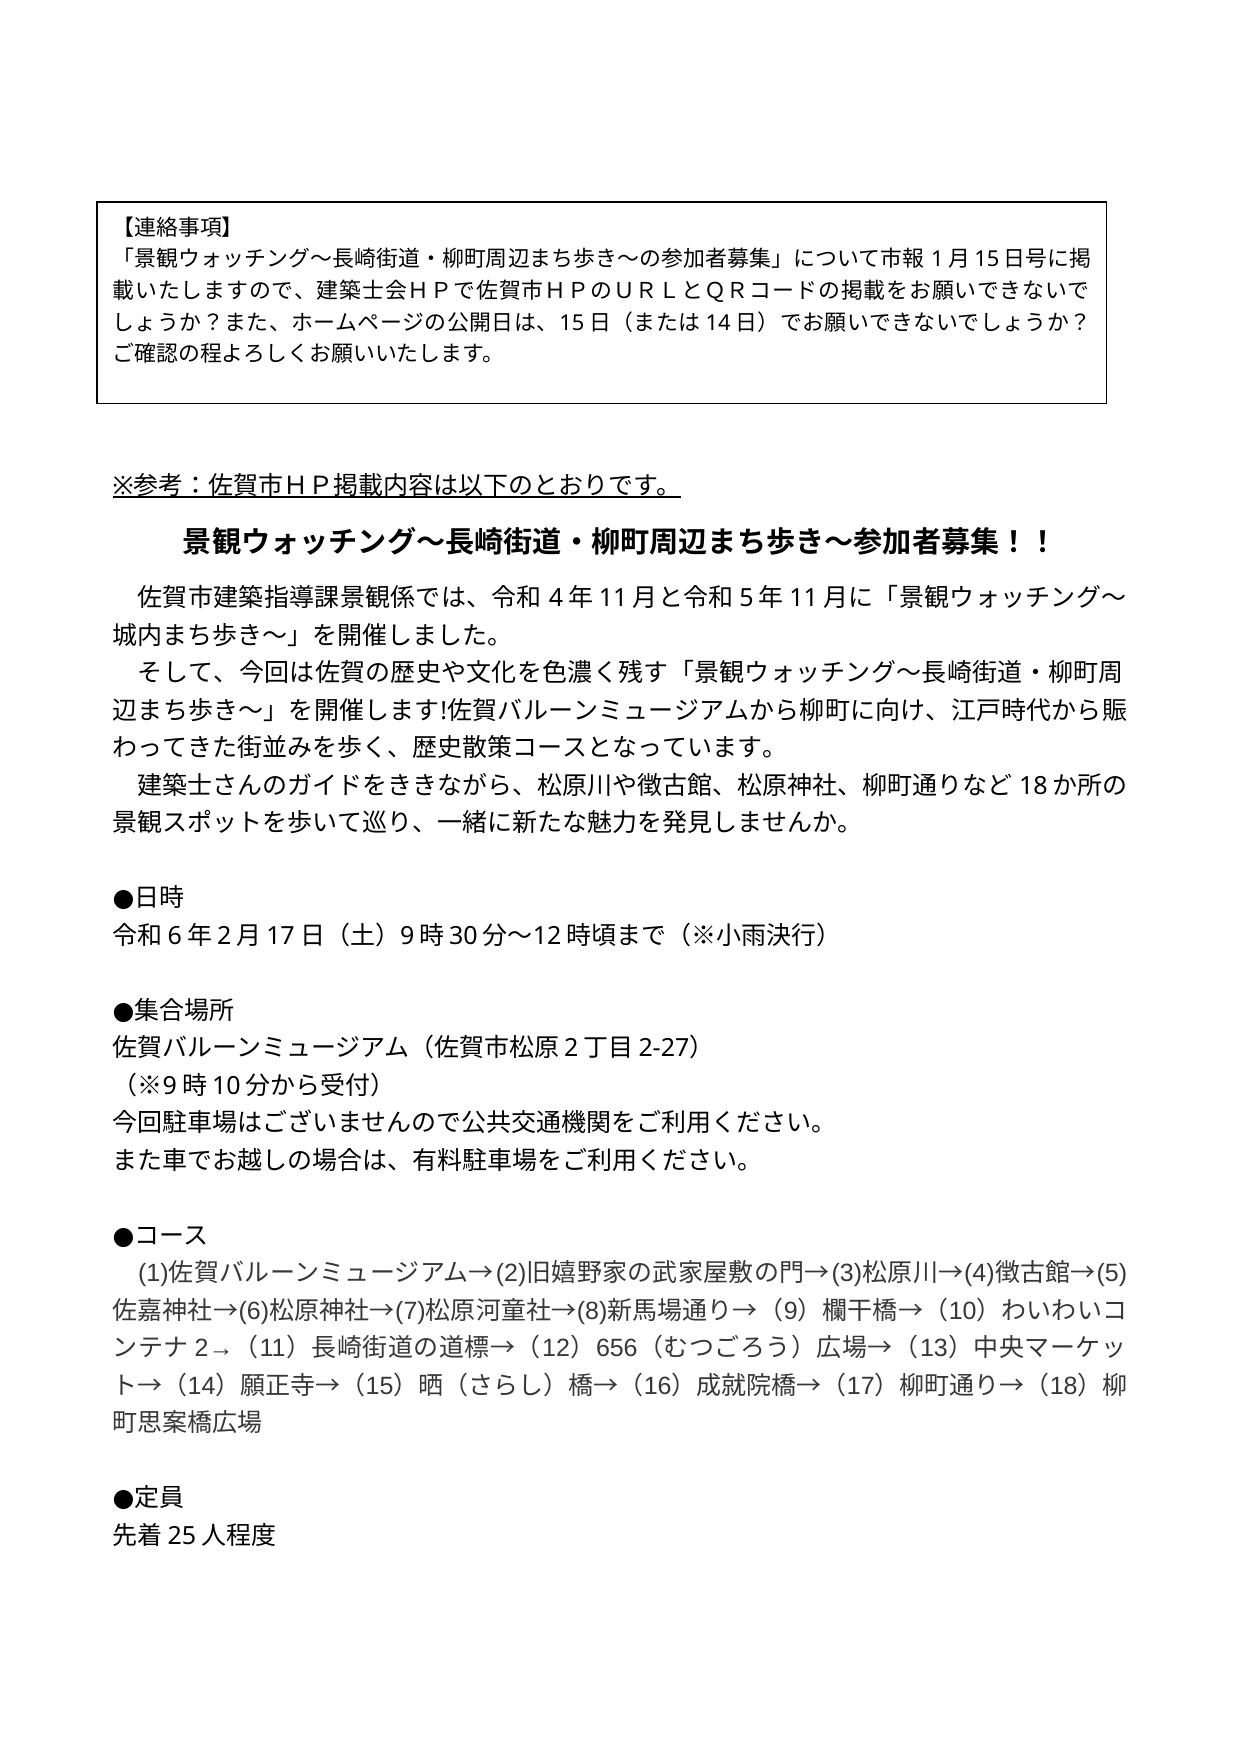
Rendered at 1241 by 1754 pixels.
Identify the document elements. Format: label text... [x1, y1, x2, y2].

text そして、今回は佐賀の歴史や文化を色濃く残す「景観ウォッチング～長崎街道・柳町周辺まち歩き～」を開催します!佐賀バルーンミュージアムから柳町に向け、江戸時代から賑わってきた街並みを歩く、歴史散策コースとなっています。 [112, 652, 1128, 764]
text 佐賀市建築指導課景観係では、令和4年11月と令和5年11月に「景観ウォッチング～城内まち歩き～」を開催しました。 [112, 577, 1128, 652]
text 建築士さんのガイドをききながら、松原川や徴古館、松原神社、柳町通りなど18か所の景観スポットを歩いて巡り、一緒に新たな魅力を発見しませんか。 [112, 764, 1128, 839]
text 今回駐車場はございませんので公共交通機関をご利用ください。 [112, 1102, 1128, 1139]
text 令和6年2月17日（土）9時30分～12時頃まで（※小雨決行） [112, 914, 1128, 952]
text ※参考：佐賀市ＨＰ掲載内容は以下のとおりです。 [112, 464, 1128, 502]
text 佐賀バルーンミュージアム（佐賀市松原2丁目2-27） [112, 1027, 1128, 1064]
text ●日時 [112, 877, 1128, 914]
text ●定員 [112, 1477, 1128, 1514]
text （※9時10分から受付） [112, 1064, 1128, 1102]
text 先着25人程度 [112, 1514, 1128, 1552]
text ●コース [112, 1214, 1128, 1252]
text また車でお越しの場合は、有料駐車場をご利用ください。 [112, 1139, 1128, 1177]
text (1)佐賀バルーンミュージアム→(2)旧嬉野家の武家屋敷の門→(3)松原川→(4)徴古館→(5)佐嘉神社→(6)松原神社→(7)松原河童社→(8)新馬場通り→（9）欄干橋→（10）わいわいコンテナ2→（11）長崎街道の道標→（12）656（むつごろう）広場→（13）中央マーケット→（14）願正寺→（15）晒（さらし）橋→（16）成就院橋→（17）柳町通り→（18）柳町思案橋広場 [112, 1252, 1128, 1439]
text 景観ウォッチング～長崎街道・柳町周辺まち歩き～参加者募集！！ [112, 502, 1128, 577]
text ●集合場所 [112, 989, 1128, 1027]
